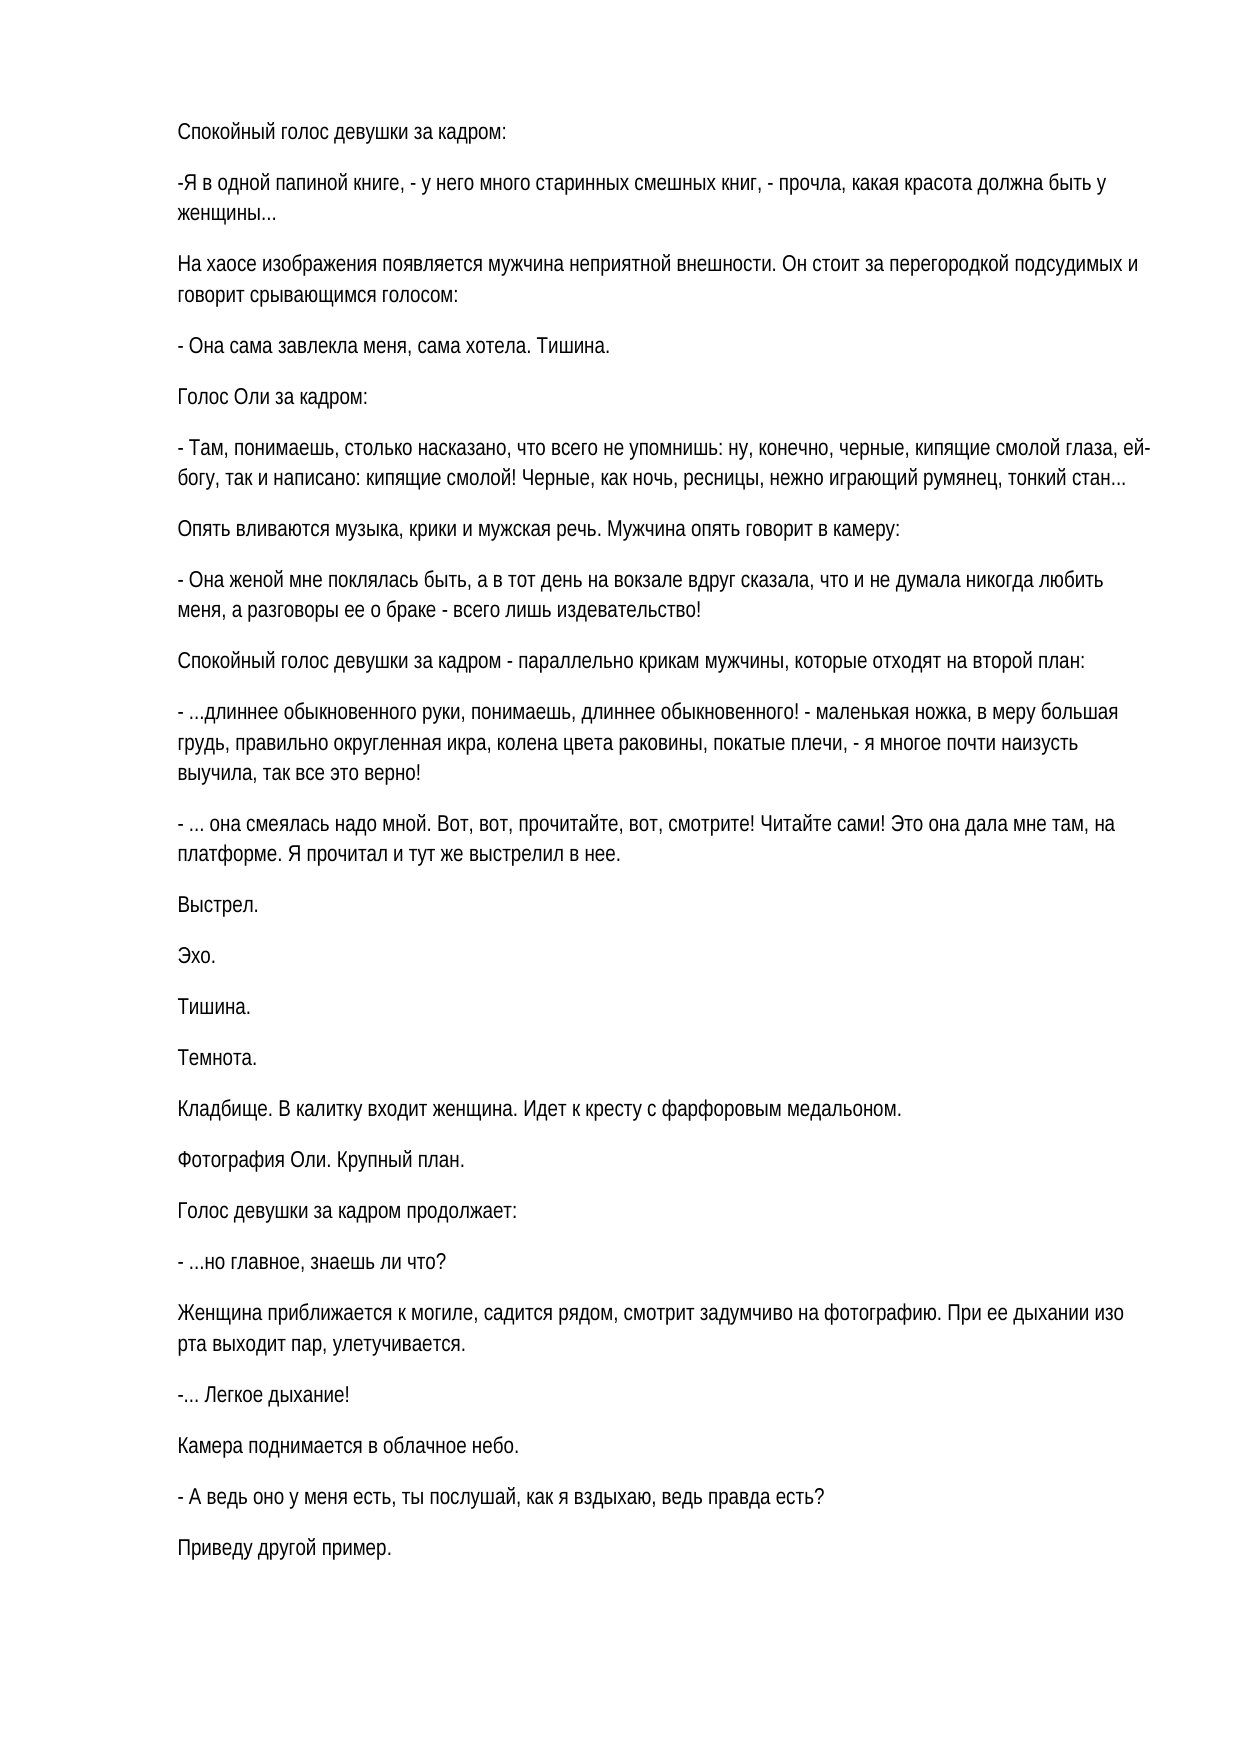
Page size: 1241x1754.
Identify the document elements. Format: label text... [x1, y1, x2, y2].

text Фотография Оли. Крупный план. [177, 1146, 1152, 1173]
text Приведу другой пример. [177, 1534, 1152, 1560]
text На хаосе изображения появляется мужчина неприятной внешности. Он стоит за перегородкой подсудимых и говорит срывающимся голосом: [177, 250, 1152, 307]
text - Там, понимаешь, столько насказано, что всего не упомнишь: ну, конечно, черные, кипящие смолой глаза, ей-богу, так и написано: кипящие смолой! Черные, как ночь, ресницы, нежно играющий румянец, тонкий стан... [177, 434, 1152, 490]
text Темнота. [177, 1044, 1152, 1071]
text - ... она смеялась надо мной. Вот, вот, прочитайте, вот, смотрите! Читайте сами! Это она дала мне там, на платформе. Я прочитал и тут же выстрелил в нее. [177, 810, 1152, 866]
text Спокойный голос девушки за кадром: [177, 118, 1152, 144]
text Эхо. [177, 942, 1152, 968]
text Голос Оли за кадром: [177, 383, 1152, 409]
text Выстрел. [177, 891, 1152, 917]
text Камера поднимается в облачное небо. [177, 1432, 1152, 1458]
text Кладбище. В калитку входит женщина. Идет к кресту с фарфоровым медальоном. [177, 1095, 1152, 1122]
text - Она женой мне поклялась быть, а в тот день на вокзале вдруг сказала, что и не думала никогда любить меня, а разговоры ее о браке - всего лишь издевательство! [177, 566, 1152, 623]
text Опять вливаются музыка, крики и мужская речь. Мужчина опять говорит в камеру: [177, 515, 1152, 541]
text - Она сама завлекла меня, сама хотела. Тишина. [177, 332, 1152, 358]
text Спокойный голос девушки за кадром - параллельно крикам мужчины, которые отходят на второй план: [177, 647, 1152, 674]
text Голос девушки за кадром продолжает: [177, 1197, 1152, 1224]
text Тишина. [177, 993, 1152, 1019]
text - ...длиннее обыкновенного руки, понимаешь, длиннее обыкновенного! - маленькая ножка, в меру большая грудь, правильно округленная икра, колена цвета раковины, покатые плечи, - я многое почти наизусть выучила, так все это верно! [177, 698, 1152, 785]
text - ...но главное, знаешь ли что? [177, 1248, 1152, 1275]
text -... Легкое дыхание! [177, 1381, 1152, 1407]
text Женщина приближается к могиле, садится рядом, смотрит задумчиво на фотографию. При ее дыхании изо рта выходит пар, улетучивается. [177, 1299, 1152, 1356]
text -Я в одной папиной книге, - у него много старинных смешных книг, - прочла, какая красота должна быть у женщины... [177, 169, 1152, 226]
text - А ведь оно у меня есть, ты послушай, как я вздыхаю, ведь правда есть? [177, 1483, 1152, 1509]
